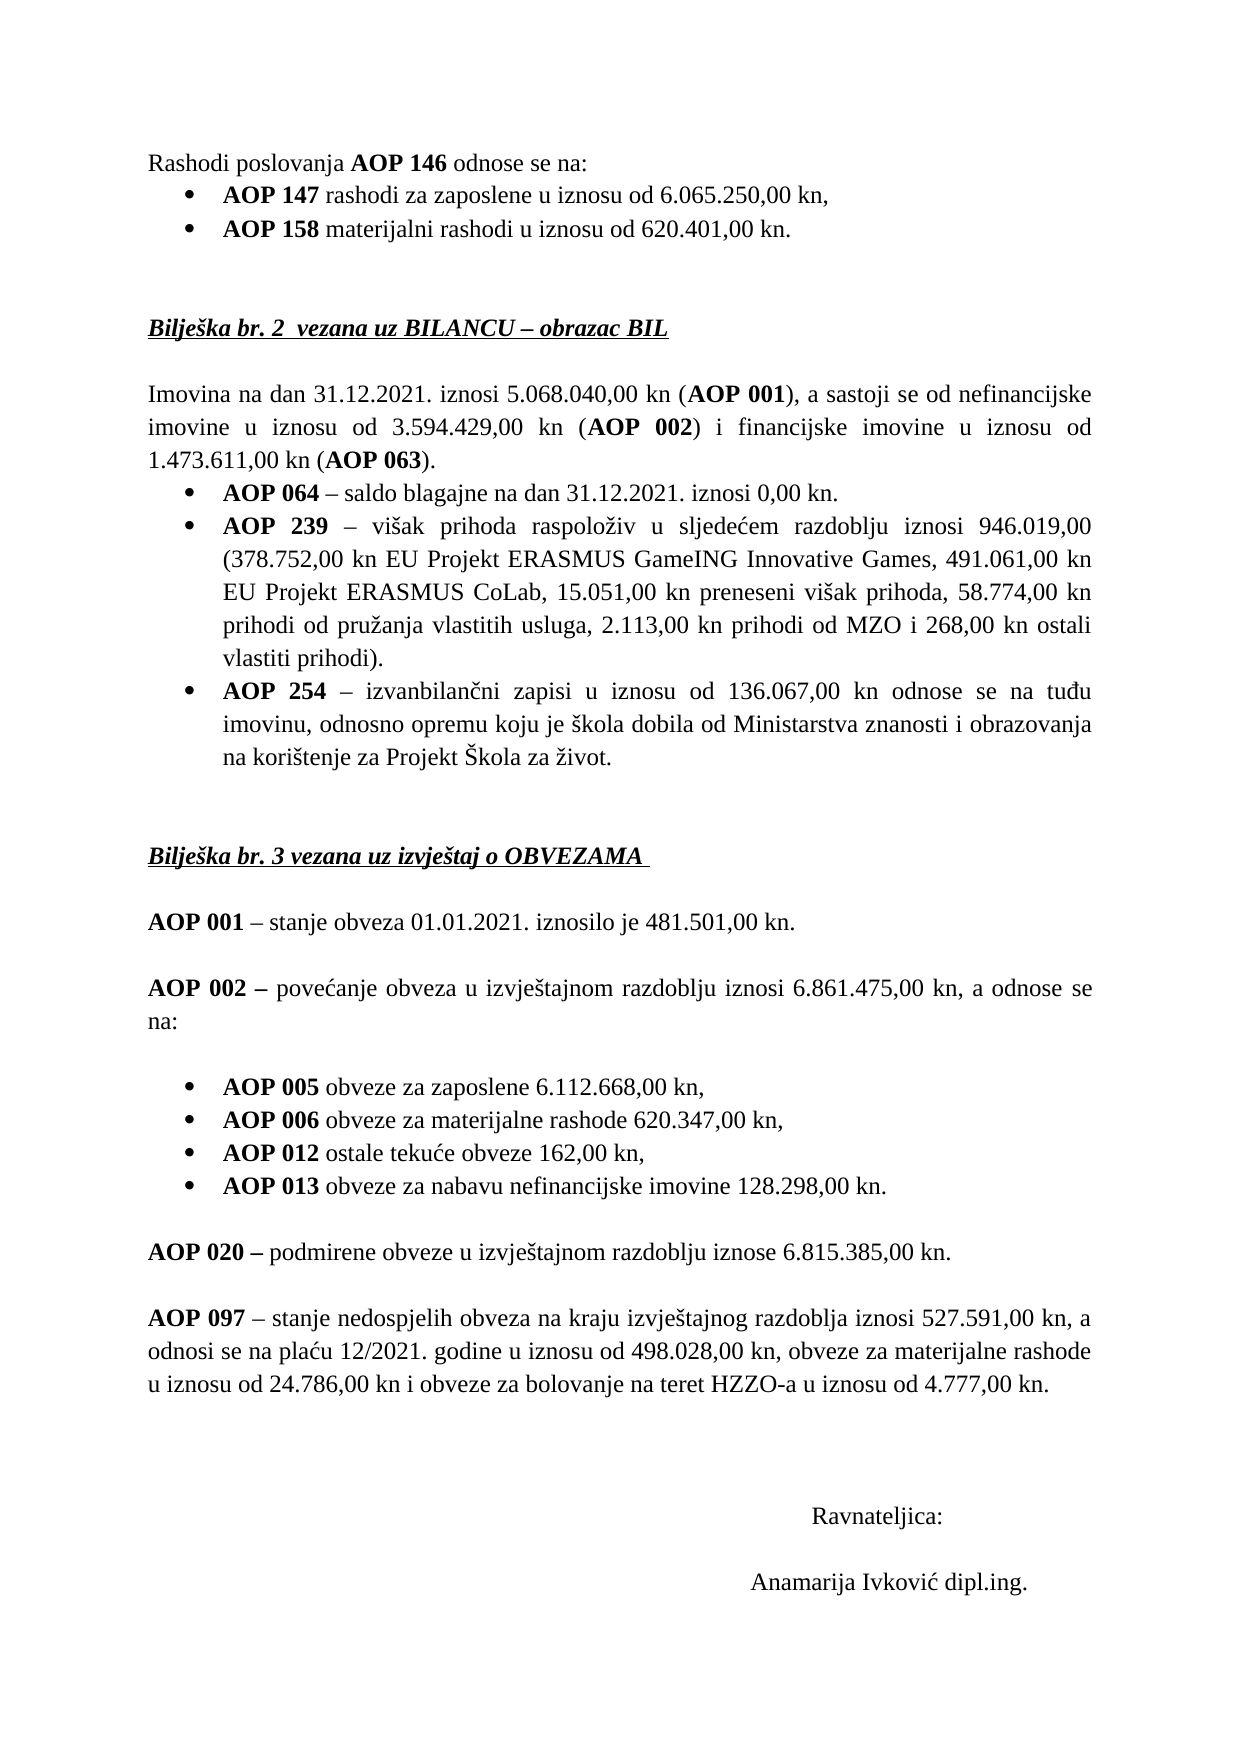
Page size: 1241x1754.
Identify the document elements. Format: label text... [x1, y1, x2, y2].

text AOP 002 – povećanje obveza u izvještajnom razdoblju iznosi 6.861.475,00 kn, a odnose se na: [148, 973, 1093, 1035]
text Imovina na dan 31.12.2021. iznosi 5.068.040,00 kn (AOP 001), a sastoji se od nefinancijske imovine u iznosu od 3.594.429,00 kn (AOP 002) i financijske imovine u iznosu od 1.473.611,00 kn (AOP 063). [148, 379, 1093, 473]
list AOP 239 – višak prihoda raspoloživ u sljedećem razdoblju iznosi 946.019,00 (378.752,00 kn EU Projekt ERASMUS GameING Innovative Games, 491.061,00 kn EU Projekt ERASMUS CoLab, 15.051,00 kn preneseni višak prihoda, 58.774,00 kn prihodi od pružanja vlastitih usluga, 2.113,00 kn prihodi od MZO i 268,00 kn ostali vlastiti prihodi). [185, 511, 1093, 672]
text Rashodi poslovanja AOP 146 odnose se na: [148, 148, 1093, 176]
text Bilješka br. 2 vezana uz BILANCU – obrazac BIL [148, 313, 1093, 341]
list AOP 005 obveze za zaposlene 6.112.668,00 kn, [185, 1072, 1093, 1101]
text AOP 001 – stanje obveza 01.01.2021. iznosilo je 481.501,00 kn. [148, 907, 1093, 936]
text AOP 097 – stanje nedospjelih obveza na kraju izvještajnog razdoblja iznosi 527.591,00 kn, a odnosi se na plaću 12/2021. godine u iznosu od 498.028,00 kn, obveze za materijalne rashode u iznosu od 24.786,00 kn i obveze za bolovanje na teret HZZO-a u iznosu od 4.777,00 kn. [148, 1303, 1093, 1398]
text Bilješka br. 3 vezana uz izvještaj o OBVEZAMA [148, 841, 1093, 870]
list AOP 012 ostale tekuće obveze 162,00 kn, [185, 1138, 1093, 1167]
list AOP 064 – saldo blagajne na dan 31.12.2021. iznosi 0,00 kn. [185, 478, 1093, 507]
text Ravnateljica: [148, 1501, 1093, 1530]
list AOP 158 materijalni rashodi u iznosu od 620.401,00 kn. [185, 214, 1093, 242]
text Anamarija Ivković dipl.ing. [148, 1567, 1093, 1596]
list AOP 147 rashodi za zaposlene u iznosu od 6.065.250,00 kn, [185, 181, 1093, 209]
list AOP 006 obveze za materijalne rashode 620.347,00 kn, [185, 1105, 1093, 1134]
list AOP 254 – izvanbilančni zapisi u iznosu od 136.067,00 kn odnose se na tuđu imovinu, odnosno opremu koju je škola dobila od Ministarstva znanosti i obrazovanja na korištenje za Projekt Škola za život. [185, 676, 1093, 771]
text AOP 020 – podmirene obveze u izvještajnom razdoblju iznose 6.815.385,00 kn. [148, 1237, 1093, 1266]
list AOP 013 obveze za nabavu nefinancijske imovine 128.298,00 kn. [185, 1171, 1093, 1200]
